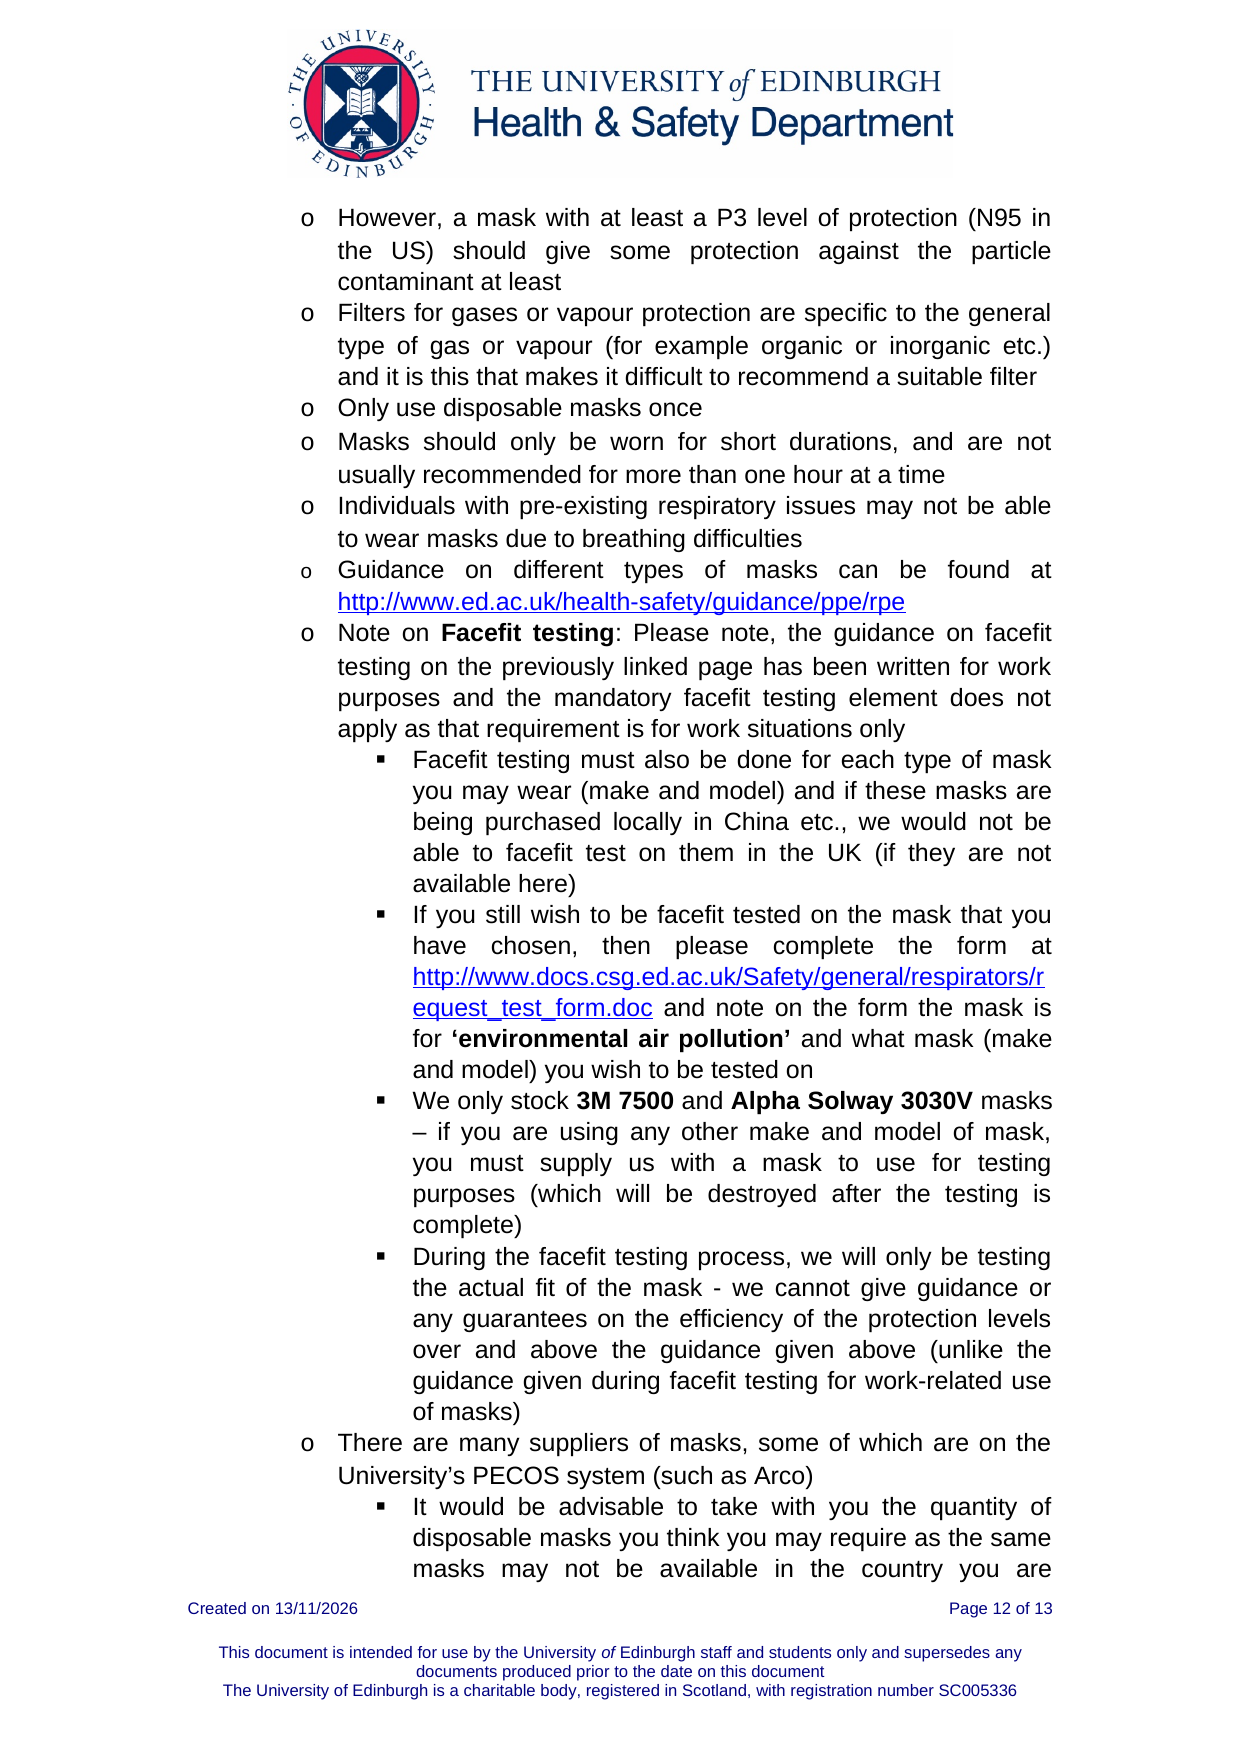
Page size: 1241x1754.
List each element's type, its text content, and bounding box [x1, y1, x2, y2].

list Facefit testing must also be done for each type of mask you may wear (make and model) and if these masks are being purchased locally in China etc., we would not be able to facefit test on them in the UK (if they are not available here) [375, 744, 1053, 898]
list However, a mask with at least a P3 level of protection (N95 in the US) should give some protection against the particle contaminant at least [300, 203, 1053, 296]
list Guidance on different types of masks can be found at http://www.ed.ac.uk/health-safety/guidance/ppe/rpe [300, 555, 1053, 616]
list Filters for gases or vapour protection are specific to the general type of gas or vapour (for example organic or inorganic etc.) and it is this that makes it difficult to recommend a suitable filter [300, 298, 1053, 391]
list During the facefit testing process, we will only be testing the actual fit of the mask - we cannot give guidance or any guarantees on the efficiency of the protection levels over and above the guidance given above (unlike the guidance given during facefit testing for work-related use of masks) [375, 1242, 1053, 1426]
list Masks should only be worn for short durations, and are not usually recommended for more than one hour at a time [300, 427, 1053, 489]
list We only stock 3M 7500 and Alpha Solway 3030V masks – if you are using any other make and model of mask, you must supply us with a mask to use for testing purposes (which will be destroyed after the testing is complete) [375, 1086, 1053, 1239]
list There are many suppliers of masks, some of which are on the University’s PECOS system (such as Arco) [300, 1428, 1053, 1490]
list Only use disposable masks once [300, 393, 1053, 424]
list Note on Facefit testing: Please note, the guidance on facefit testing on the previously linked page has been written for work purposes and the mandatory facefit testing element does not apply as that requirement is for work situations only [300, 618, 1053, 742]
list Individuals with pre-existing respiratory issues may not be able to wear masks due to breathing difficulties [300, 491, 1053, 553]
list If you still wish to be facefit tested on the mask that you have chosen, then please complete the form at http://www.docs.csg.ed.ac.uk/Safety/general/respirators/request_test_form.doc and note on the form the mask is for ‘environmental air pollution’ and what mask (make and model) you wish to be tested on [375, 900, 1053, 1084]
picture [287, 29, 954, 178]
